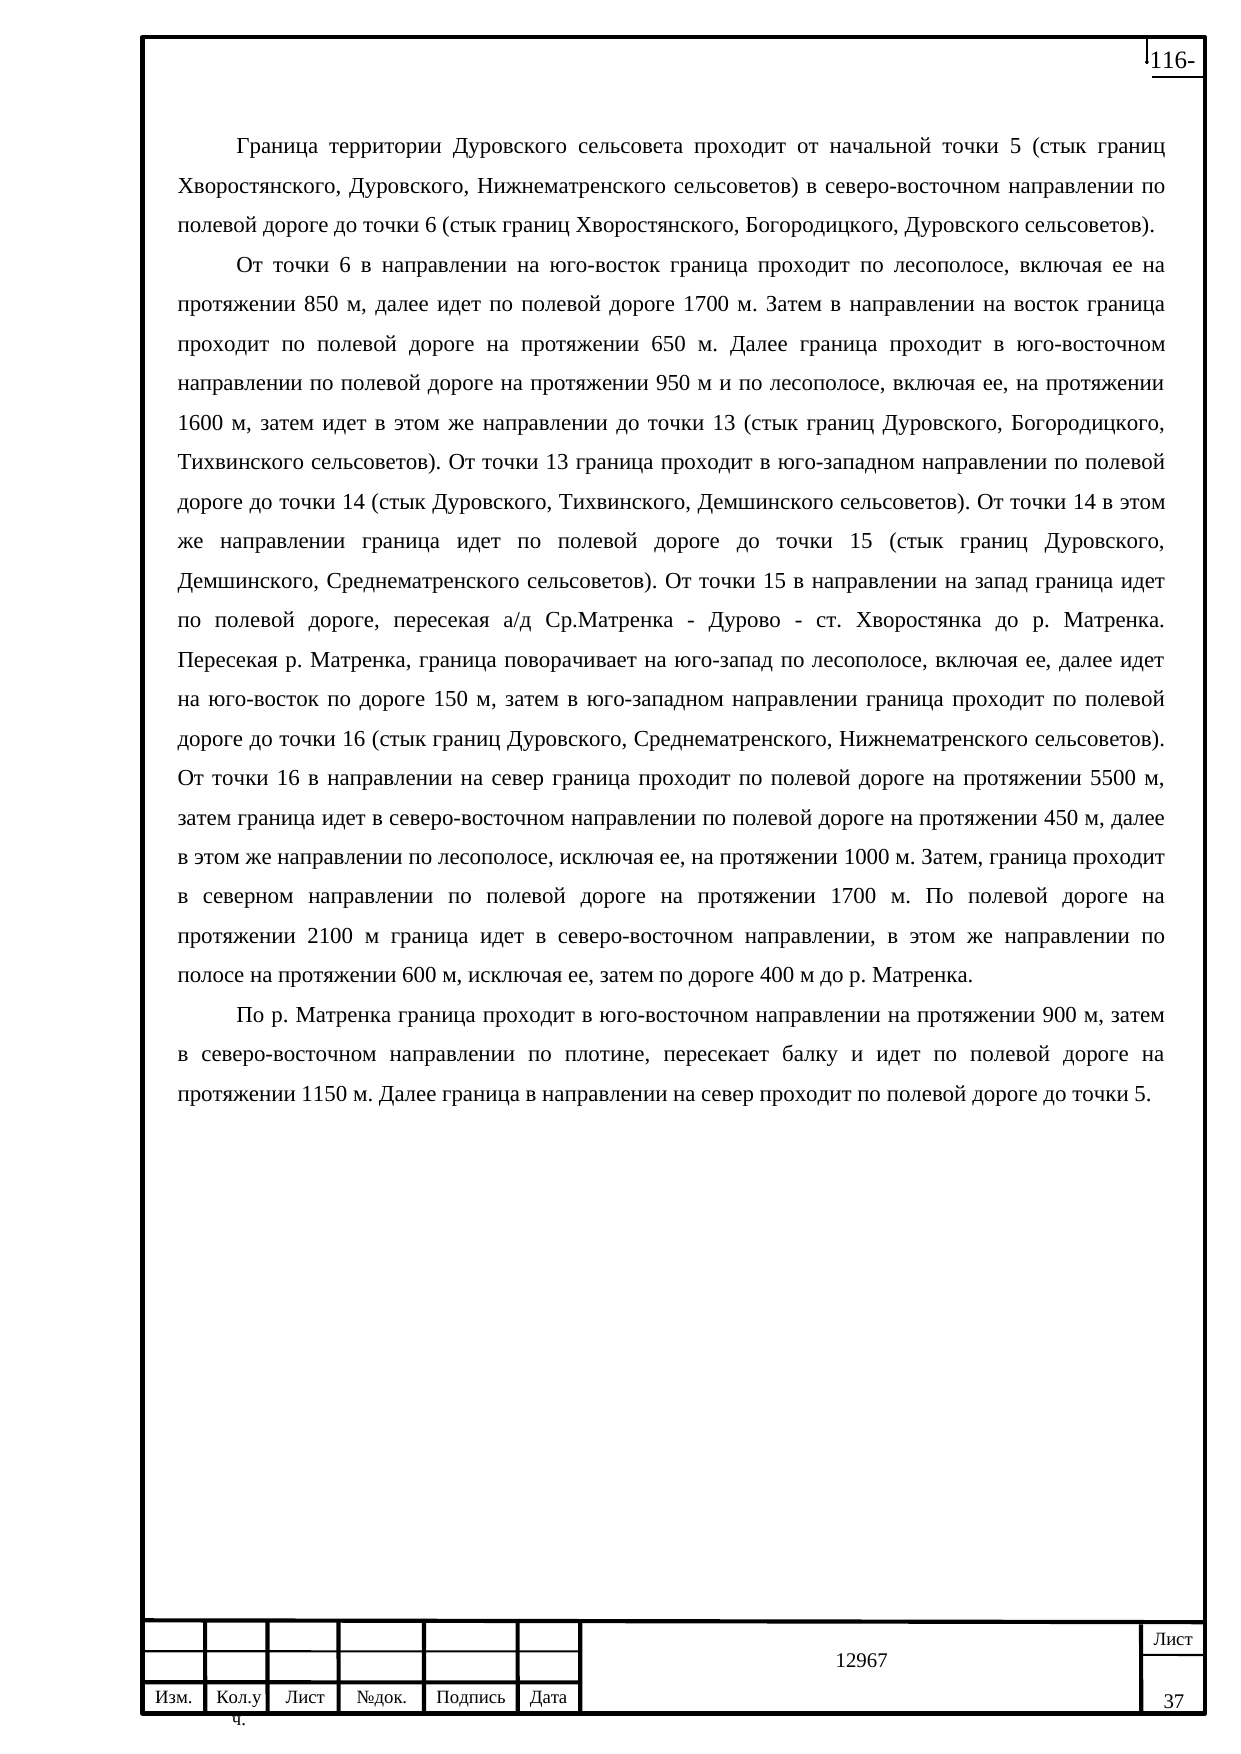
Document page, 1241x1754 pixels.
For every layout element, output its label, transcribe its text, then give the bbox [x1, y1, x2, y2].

text От точки 6 в направлении на юго-восток граница проходит по лесополосе, включая ее на протяжении 850 м, далее идет по полевой дороге 1700 м. Затем в направлении на восток граница проходит по полевой дороге на протяжении 650 м. Далее граница проходит в юго-восточном направлении по полевой дороге на протяжении 950 м и по лесополосе, включая ее, на протяжении 1600 м, затем идет в этом же направлении до точки 13 (стык границ Дуровского, Богородицкого, Тихвинского сельсоветов). От точки 13 граница проходит в юго-западном направлении по полевой дороге до точки 14 (стык Дуровского, Тихвинского, Демшинского сельсоветов). От точки 14 в этом же направлении граница идет по полевой дороге до точки 15 (стык границ Дуровского, Демшинского, Среднематренского сельсоветов). От точки 15 в направлении на запад граница идет по полевой дороге, пересекая а/д Ср.Матренка - Дурово - ст. Хворостянка до р. Матренка. Пересекая р. Матренка, граница поворачивает на юго-запад по лесополосе, включая ее, далее идет на юго-восток по дороге 150 м, затем в юго-западном направлении граница проходит по полевой дороге до точки 16 (стык границ Дуровского, Среднематренского, Нижнематренского сельсоветов). От точки 16 в направлении на север граница проходит по полевой дороге на протяжении 5500 м, затем граница идет в северо-восточном направлении по полевой дороге на протяжении 450 м, далее в этом же направлении по лесополосе, исключая ее, на протяжении 1000 м. Затем, граница проходит в северном направлении по полевой дороге на протяжении 1700 м. По полевой дороге на протяжении 2100 м граница идет в северо-восточном направлении, в этом же направлении по полосе на протяжении 600 м, исключая ее, затем по дороге 400 м до р. Матренка. [177, 251, 1167, 988]
text По р. Матренка граница проходит в юго-восточном направлении на протяжении 900 м, затем в северо-восточном направлении по плотине, пересекает балку и идет по полевой дороге на протяжении 1150 м. Далее граница в направлении на север проходит по полевой дороге до точки 5. [177, 1001, 1167, 1106]
text Граница территории Дуровского сельсовета проходит от начальной точки 5 (стык границ Хворостянского, Дуровского, Нижнематренского сельсоветов) в северо-восточном направлении по полевой дороге до точки 6 (стык границ Хворостянского, Богородицкого, Дуровского сельсоветов). [177, 132, 1167, 238]
